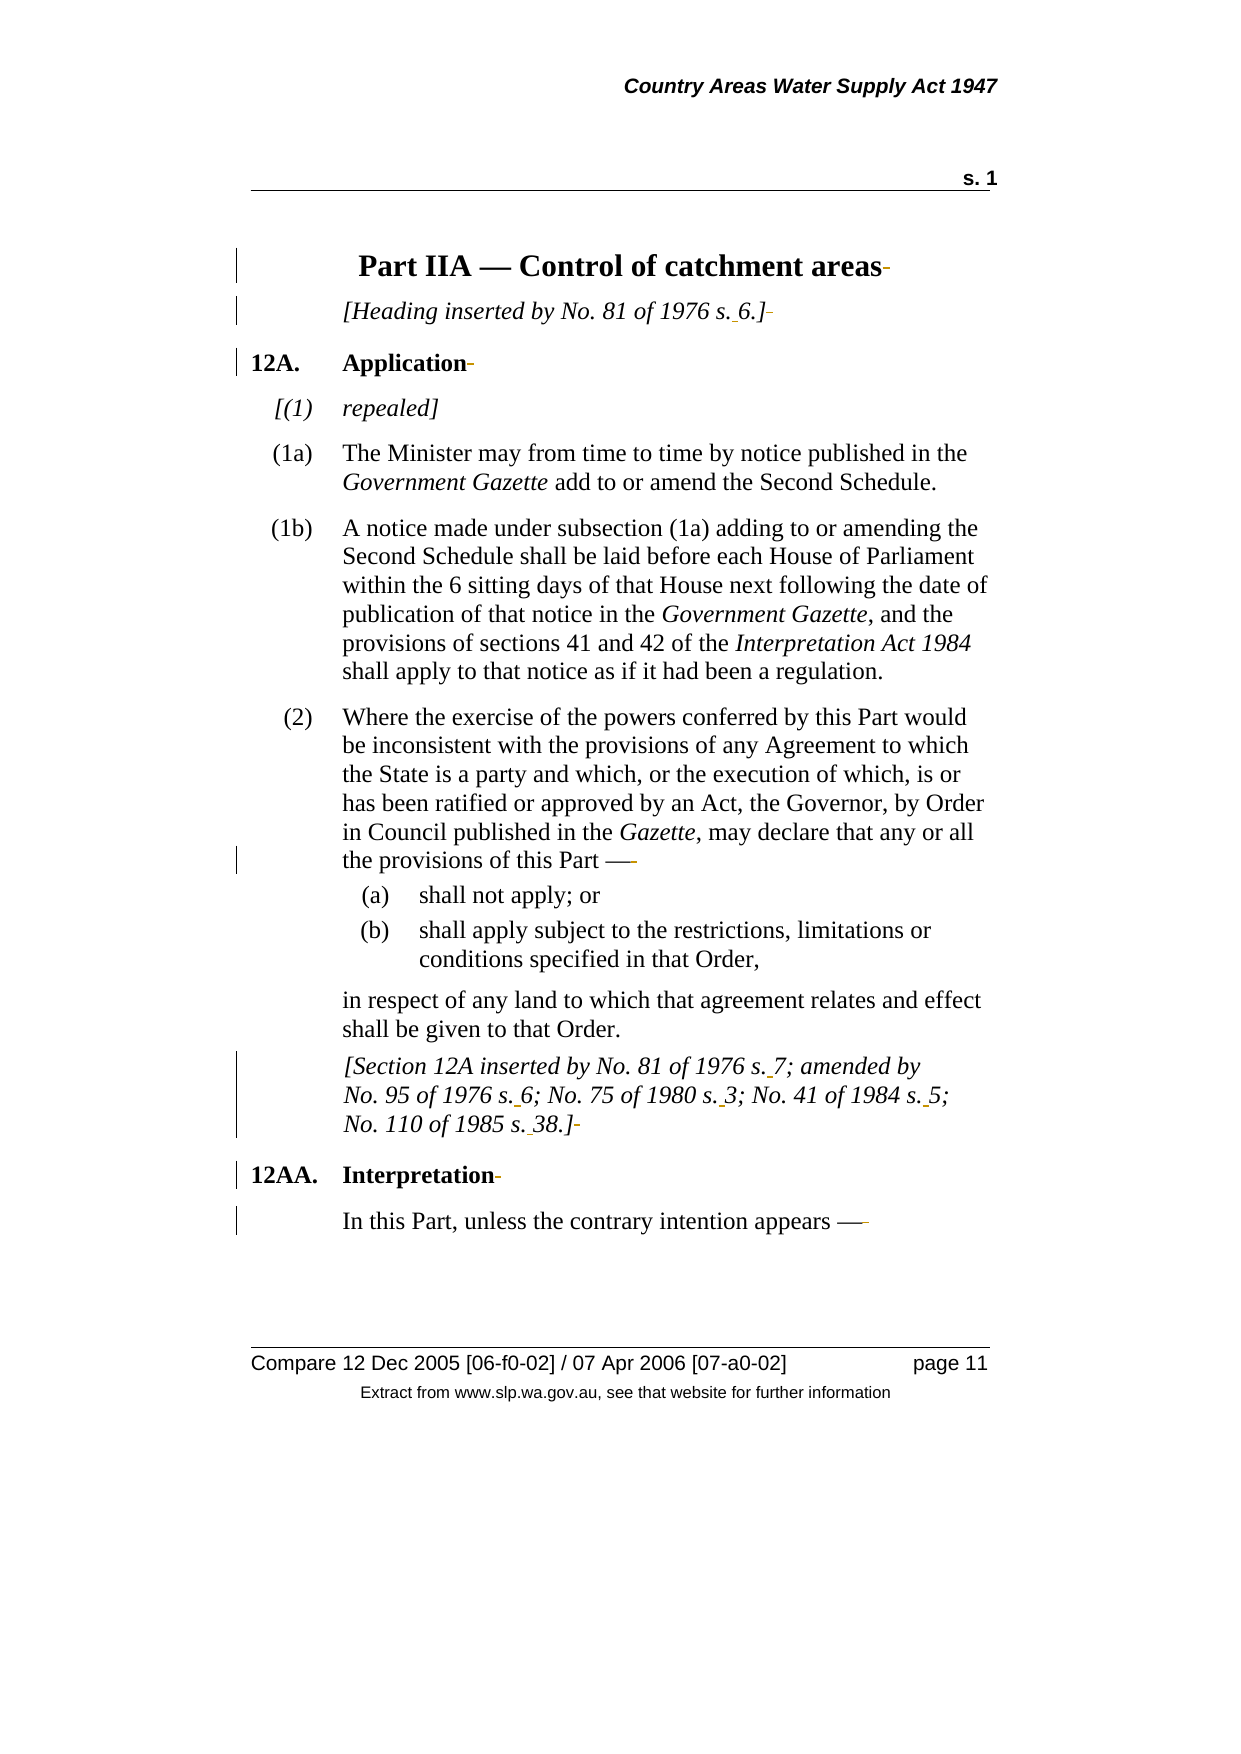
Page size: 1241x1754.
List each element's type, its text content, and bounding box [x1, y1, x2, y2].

text (1a) The Minister may from time to time by notice published in the Government Gazette add to or amend the Second Schedule. [251, 438, 990, 496]
subtitle 12AA. Interpretation [251, 1161, 990, 1189]
text (b) shall apply subject to the restrictions, limitations or conditions specified in that Order, [251, 916, 990, 973]
text (2) Where the exercise of the powers conferred by this Part would be inconsistent with the provisions of any Agreement to which the State is a party and which, or the execution of which, is or has been ratified or approved by an Act, the Governor, by Order in Council published in the Gazette, may declare that any or all the provisions of this Part — [251, 702, 990, 874]
subtitle 12A. Application [251, 348, 990, 376]
text [Section 12A inserted by No. 81 of 1976 s.7; amended by No. 95 of 1976 s.6; No. 75 of 1980 s.3; No. 41 of 1984 s.5; No. 110 of 1985 s.38.] [251, 1051, 990, 1138]
text In this Part, unless the contrary intention appears — [251, 1206, 990, 1235]
text [(1) repealed] [251, 393, 990, 422]
text (a) shall not apply; or [251, 881, 990, 909]
subtitle Part IIA — Control of catchment areas [251, 247, 990, 283]
text in respect of any land to which that agreement relates and effect shall be given to that Order. [251, 986, 990, 1043]
text (1b) A notice made under subsection (1a) adding to or amending the Second Schedule shall be laid before each House of Parliament within the 6 sitting days of that House next following the date of publication of that notice in the Government Gazette, and the provisions of sections 41 and 42 of the Interpretation Act 1984 shall apply to that notice as if it had been a regulation. [251, 513, 990, 685]
subtitle [Heading inserted by No. 81 of 1976 s.6.] [251, 296, 990, 325]
